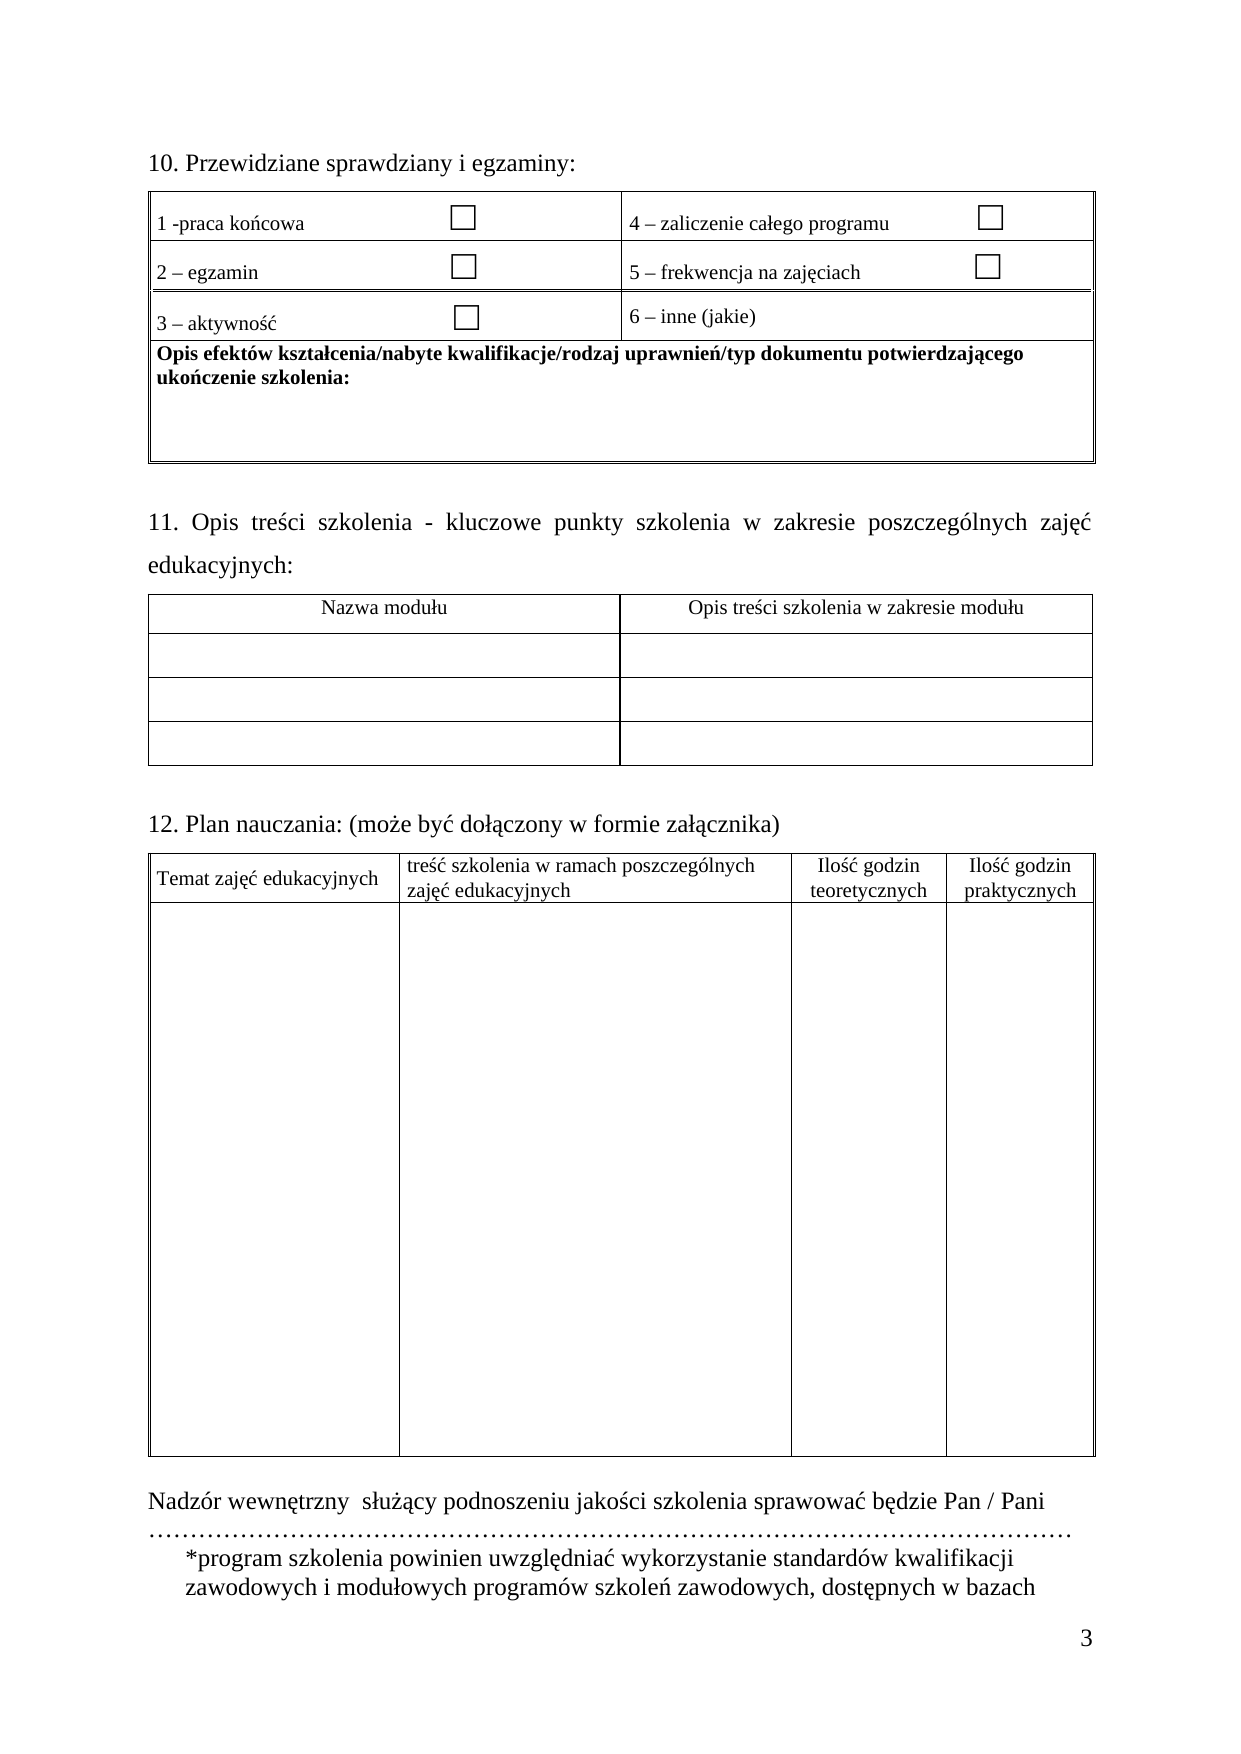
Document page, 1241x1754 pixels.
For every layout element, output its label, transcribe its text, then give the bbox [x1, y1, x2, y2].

table_cell [149, 634, 619, 677]
table_cell [947, 903, 1093, 1456]
table_header Ilość godzin teoretycznych [792, 854, 946, 902]
table_cell [151, 903, 399, 1456]
table_header Ilość godzin praktycznych [947, 854, 1093, 902]
table_header 1 -praca końcowa □ [151, 192, 621, 240]
table_cell [621, 722, 1092, 765]
text 11. Opis treści szkolenia - kluczowe punkty szkolenia w zakresie poszczególnych zajęć edukacyjnych: [148, 507, 1093, 579]
text 12. Plan nauczania: (może być dołączony w formie załącznika) [148, 809, 1093, 838]
table_cell 2 – egzamin □ [151, 241, 621, 289]
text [185, 1543, 1093, 1601]
table_cell [400, 903, 791, 1456]
table_header Opis treści szkolenia w zakresie modułu [621, 595, 1092, 633]
table_header treść szkolenia w ramach poszczególnych zajęć edukacyjnych [400, 854, 791, 902]
table_header Nazwa modułu [149, 595, 619, 633]
table_cell 3 – aktywność □ [151, 289, 621, 340]
table_cell [149, 678, 619, 721]
table_header Temat zajęć edukacyjnych [151, 854, 399, 902]
table_cell [792, 903, 946, 1456]
table_cell [621, 634, 1092, 677]
table_header 4 – zaliczenie całego programu □ [622, 192, 1093, 240]
table_cell 5 – frekwencja na zajęciach □ [622, 241, 1093, 289]
table_cell 6 – inne (jakie) [622, 289, 1093, 340]
table_cell [621, 678, 1092, 721]
table_cell Opis efektów kształcenia/nabyte kwalifikacje/rodzaj uprawnień/typ dokumentu potwierdzającego ukończenie szkolenia: [151, 341, 1093, 461]
text 10. Przewidziane sprawdziany i egzaminy: [148, 148, 1093, 176]
table_cell [149, 722, 619, 765]
text Nadzór wewnętrzny służący podnoszeniu jakości szkolenia sprawować będzie Pan / Pani ………………………………………………………………………………………………… [148, 1486, 1093, 1543]
